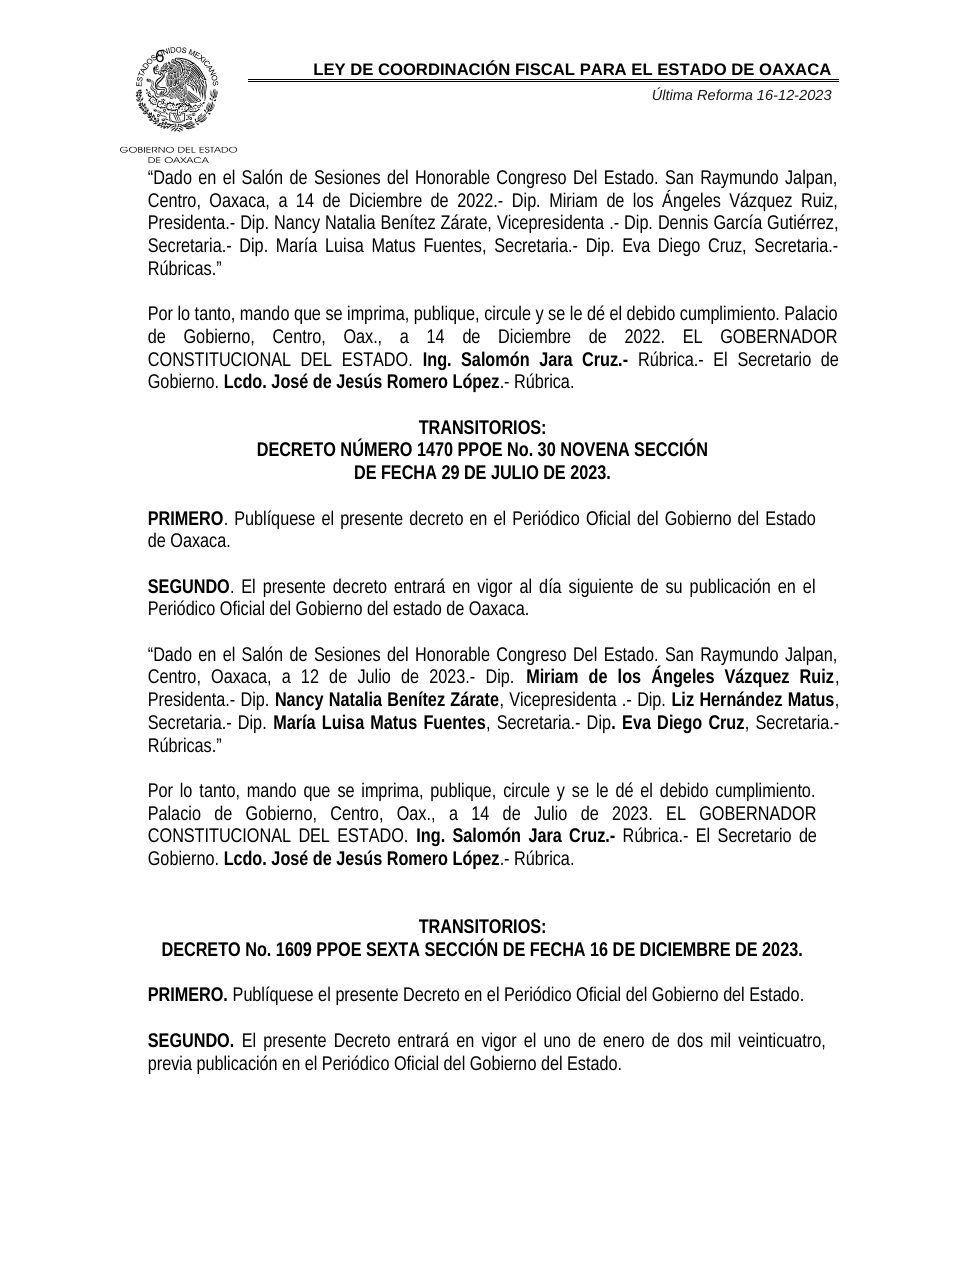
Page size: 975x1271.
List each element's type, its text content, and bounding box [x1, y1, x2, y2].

picture [117, 44, 240, 166]
list “Dado en el Salón de Sesiones del Honorable Congreso Del Estado. San Raymundo Jalpan, Centro, Oaxaca, a 14 de Diciembre de 2022.- Dip. Miriam de los Ángeles Vázquez Ruiz, Presidenta.- Dip. Nancy Natalia Benítez Zárate, Vicepresidenta .- Dip. Dennis García Gutiérrez, Secretaria.- Dip. María Luisa Matus Fuentes, Secretaria.- Dip. Eva Diego Cruz, Secretaria.- Rúbricas.” [148, 166, 839, 279]
list Por lo tanto, mando que se imprima, publique, circule y se le dé el debido cumplimiento. Palacio de Gobierno, Centro, Oax., a 14 de Diciembre de 2022. EL GOBERNADOR CONSTITUCIONAL DEL ESTADO. Ing. Salomón Jara Cruz.- Rúbrica.- El Secretario de Gobierno. Lcdo. José de Jesús Romero López.- Rúbrica. [148, 302, 839, 393]
text TRANSITORIOS: [148, 416, 817, 438]
text DECRETO No. 1609 PPOE SEXTA SECCIÓN DE FECHA 16 DE DICIEMBRE DE 2023. [148, 938, 817, 961]
text DE FECHA 29 DE JULIO DE 2023. [148, 461, 817, 484]
text Por lo tanto, mando que se imprima, publique, circule y se le dé el debido cumplimiento. Palacio de Gobierno, Centro, Oax., a 14 de Julio de 2023. EL GOBERNADOR CONSTITUCIONAL DEL ESTADO. Ing. Salomón Jara Cruz.- Rúbrica.- El Secretario de Gobierno. Lcdo. José de Jesús Romero López.- Rúbrica. [148, 779, 817, 870]
list “Dado en el Salón de Sesiones del Honorable Congreso Del Estado. San Raymundo Jalpan, Centro, Oaxaca, a 12 de Julio de 2023.- Dip. Miriam de los Ángeles Vázquez Ruiz, Presidenta.- Dip. Nancy Natalia Benítez Zárate, Vicepresidenta .- Dip. Liz Hernández Matus, Secretaria.- Dip. María Luisa Matus Fuentes, Secretaria.- Dip. Eva Diego Cruz, Secretaria.- Rúbricas.” [148, 643, 839, 756]
text TRANSITORIOS: [148, 915, 817, 938]
text DECRETO NÚMERO 1470 PPOE No. 30 NOVENA SECCIÓN [148, 438, 817, 461]
text SEGUNDO. El presente Decreto entrará en vigor el uno de enero de dos mil veinticuatro, previa publicación en el Periódico Oficial del Gobierno del Estado. [148, 1029, 827, 1074]
text SEGUNDO. El presente decreto entrará en vigor al día siguiente de su publicación en el Periódico Oficial del Gobierno del estado de Oaxaca. [148, 574, 817, 620]
text PRIMERO. Publíquese el presente decreto en el Periódico Oficial del Gobierno del Estado de Oaxaca. [148, 506, 817, 552]
text PRIMERO. Publíquese el presente Decreto en el Periódico Oficial del Gobierno del Estado. [148, 983, 842, 1006]
